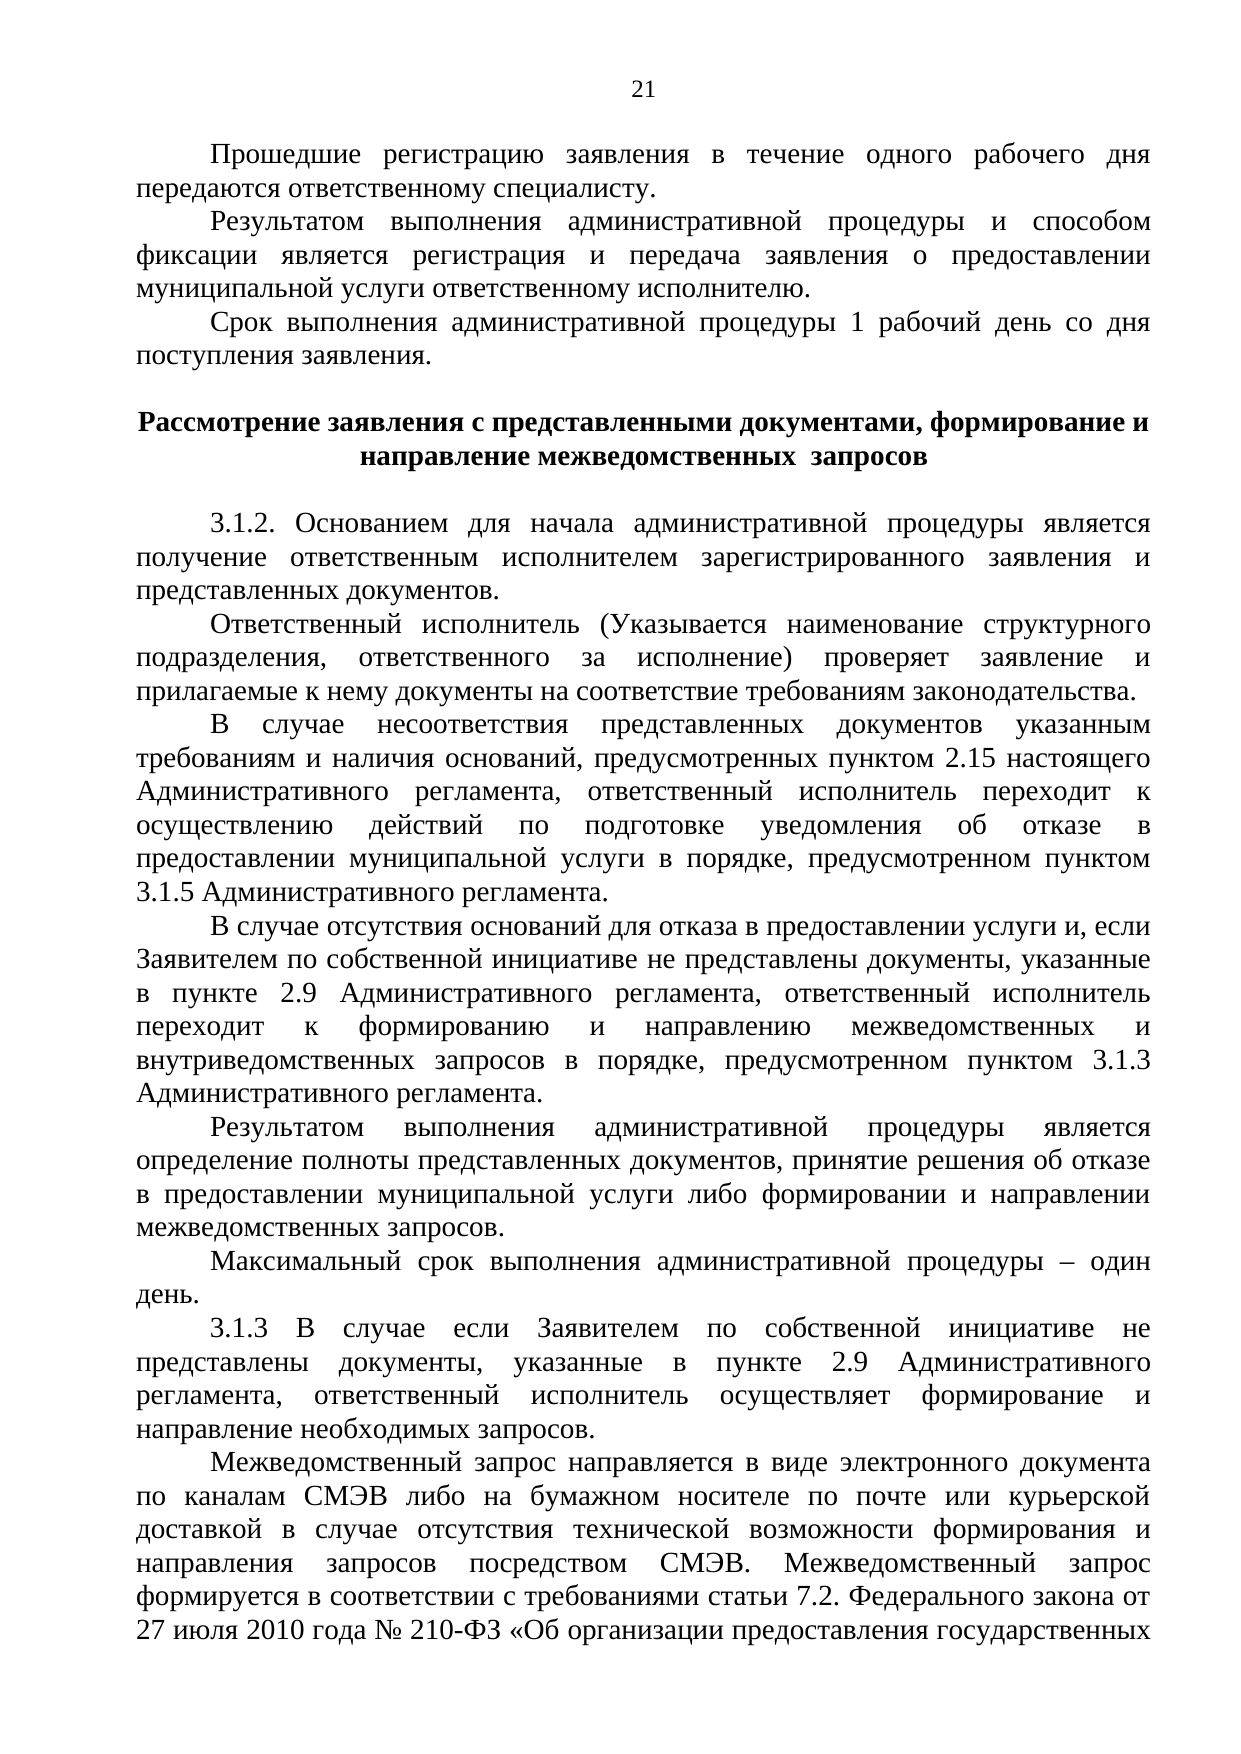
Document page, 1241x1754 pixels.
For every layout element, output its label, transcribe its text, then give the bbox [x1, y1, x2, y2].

text Максимальный срок выполнения административной процедуры – один день. [136, 1243, 1152, 1310]
text 3.1.2. Основанием для начала административной процедуры является получение ответственным исполнителем зарегистрированного заявления и представленных документов. [136, 505, 1152, 606]
text Результатом выполнения административной процедуры и способом фиксации является регистрация и передача заявления о предоставлении муниципальной услуги ответственному исполнителю. [136, 203, 1152, 304]
text В случае несоответствия представленных документов указанным требованиям и наличия оснований, предусмотренных пунктом 2.15 настоящего Административного регламента, ответственный исполнитель переходит к осуществлению действий по подготовке уведомления об отказе в предоставлении муниципальной услуги в порядке, предусмотренном пунктом 3.1.5 Административного регламента. [136, 706, 1152, 908]
text Прошедшие регистрацию заявления в течение одного рабочего дня передаются ответственному специалисту. [136, 136, 1152, 203]
text Ответственный исполнитель (Указывается наименование структурного подразделения, ответственного за исполнение) проверяет заявление и прилагаемые к нему документы на соответствие требованиям законодательства. [136, 606, 1152, 706]
text 3.1.3 В случае если Заявителем по собственной инициативе не представлены документы, указанные в пункте 2.9 Административного регламента, ответственный исполнитель осуществляет формирование и направление необходимых запросов. [136, 1310, 1152, 1444]
text Рассмотрение заявления с представленными документами, формирование и направление межведомственных запросов [136, 404, 1152, 472]
text Срок выполнения административной процедуры 1 рабочий день со дня поступления заявления. [136, 304, 1152, 371]
text Результатом выполнения административной процедуры является определение полноты представленных документов, принятие решения об отказе в предоставлении муниципальной услуги либо формировании и направлении межведомственных запросов. [136, 1109, 1152, 1243]
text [136, 1444, 1152, 1646]
text В случае отсутствия оснований для отказа в предоставлении услуги и, если Заявителем по собственной инициативе не представлены документы, указанные в пункте 2.9 Административного регламента, ответственный исполнитель переходит к формированию и направлению межведомственных и внутриведомственных запросов в порядке, предусмотренном пунктом 3.1.3 Административного регламента. [136, 908, 1152, 1109]
